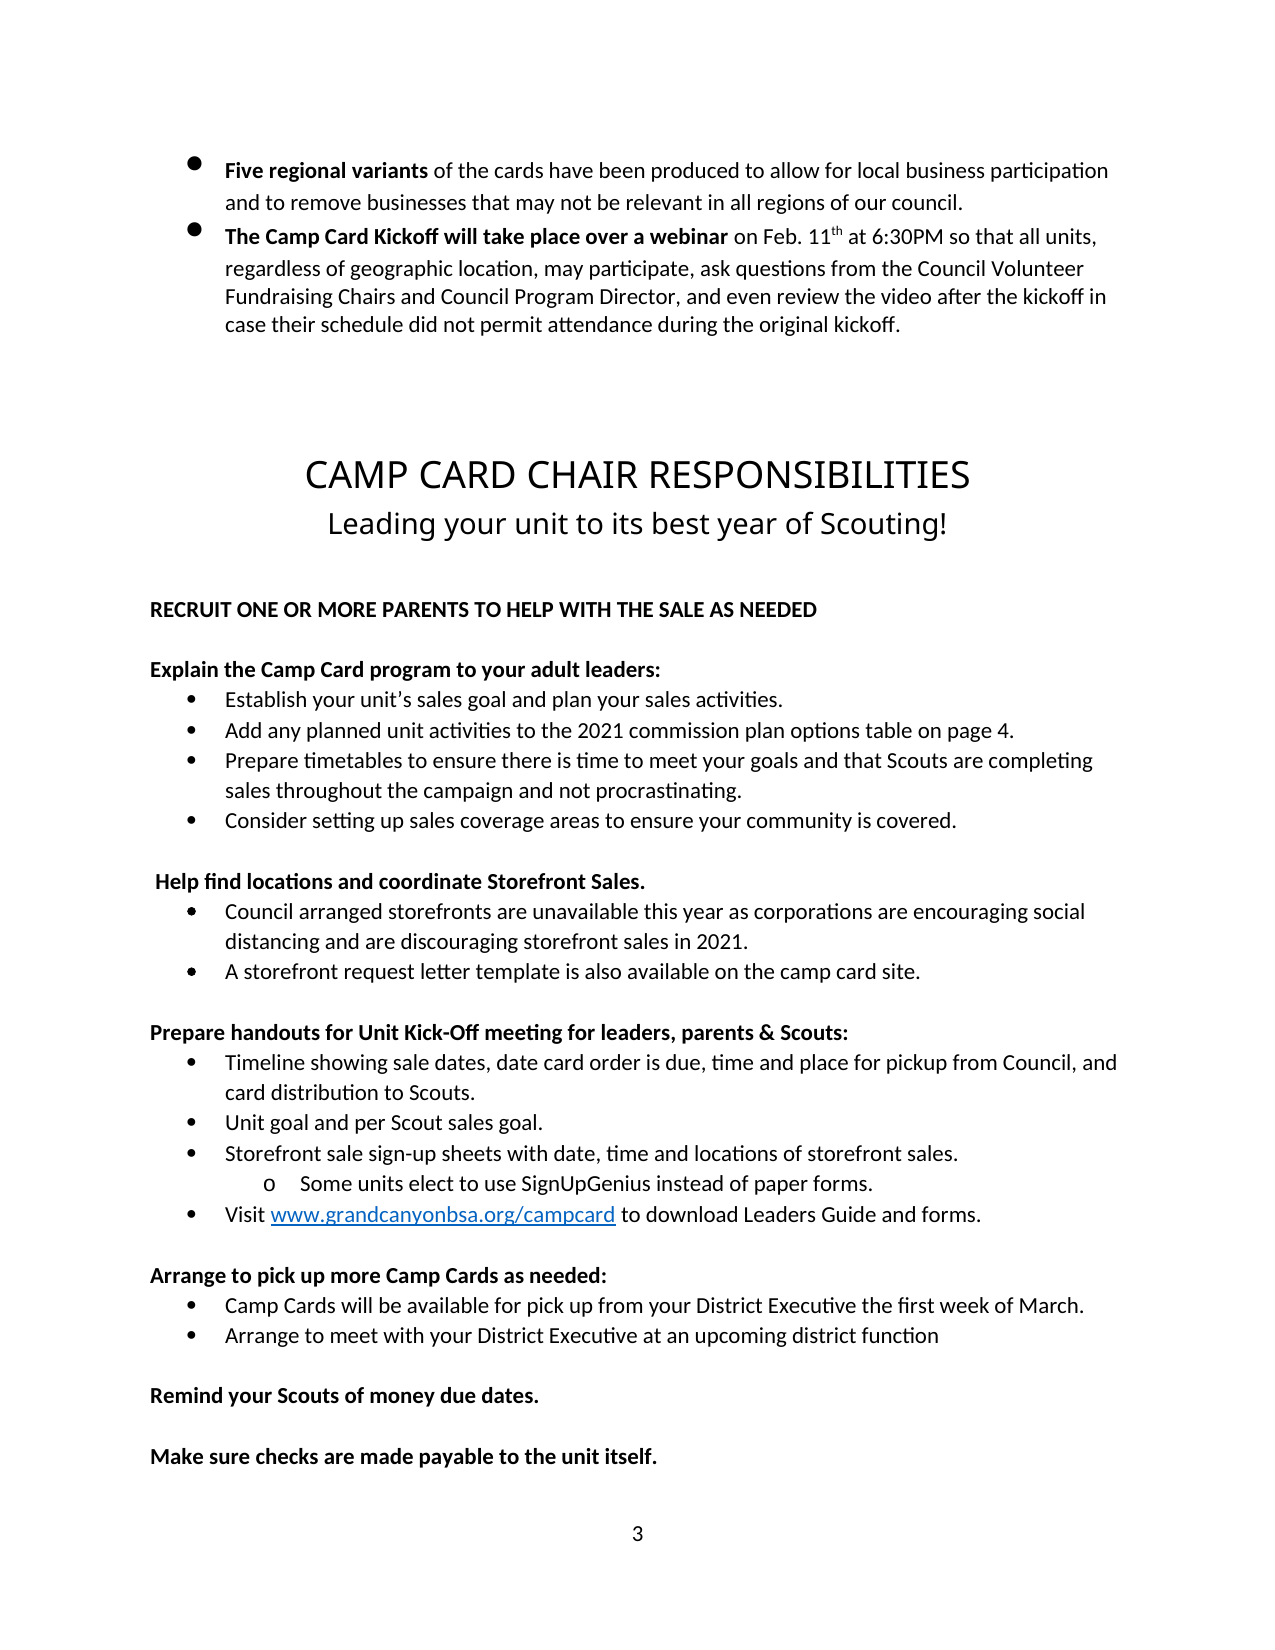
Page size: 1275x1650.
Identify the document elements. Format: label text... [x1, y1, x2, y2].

list Unit goal and per Scout sales goal. [187, 1108, 1125, 1137]
list The Camp Card Kickoff will take place over a webinar on Feb. 11th at 6:30PM so that all units, regardless of geographic location, may participate, ask questions from the Council Volunteer Fundraising Chairs and Council Program Director, and even review the video after the kickoff in case their schedule did not permit attendance during the original kickoff. [187, 216, 1125, 338]
text Explain the Camp Card program to your adult leaders: [150, 655, 1125, 683]
list Storefront sale sign-up sheets with date, time and locations of storefront sales. [187, 1139, 1125, 1167]
text Make sure checks are made payable to the unit itself. [150, 1442, 1125, 1470]
list Camp Cards will be available for pick up from your District Executive the first week of March. [187, 1291, 1125, 1319]
text Remind your Scouts of money due dates. [150, 1382, 1125, 1410]
text Arrange to pick up more Camp Cards as needed: [150, 1261, 1125, 1289]
list Five regional variants of the cards have been produced to allow for local business participation and to remove businesses that may not be relevant in all regions of our council. [187, 150, 1125, 216]
text RECRUIT ONE OR MORE PARENTS TO HELP WITH THE SALE AS NEEDED [150, 595, 1125, 623]
list Council arranged storefronts are unavailable this year as corporations are encouraging social distancing and are discouraging storefront sales in 2021. [187, 897, 1125, 955]
list A storefront request letter template is also available on the camp card site. [187, 957, 1125, 986]
list Visit www.grandcanyonbsa.org/campcard to download Leaders Guide and forms. [187, 1200, 1125, 1228]
text Help find locations and coordinate Storefront Sales. [150, 867, 1125, 895]
list Timeline showing sale dates, date card order is due, time and place for pickup from Council, and card distribution to Scouts. [187, 1048, 1125, 1106]
text Leading your unit to its best year of Scouting! [150, 503, 1125, 543]
list Arrange to meet with your District Executive at an upcoming district function [187, 1321, 1125, 1349]
list Prepare timetables to ensure there is time to meet your goals and that Scouts are completing sales throughout the campaign and not procrastinating. [187, 746, 1125, 804]
text Prepare handouts for Unit Kick-Off meeting for leaders, parents & Scouts: [150, 1018, 1125, 1046]
list Establish your unit’s sales goal and plan your sales activities. [187, 686, 1125, 714]
list Add any planned unit activities to the 2021 commission plan options table on page 4. [187, 716, 1125, 744]
list Some units elect to use SignUpGenius instead of paper forms. [262, 1169, 1125, 1198]
list Consider setting up sales coverage areas to ensure your community is covered. [187, 806, 1125, 834]
text CAMP CARD CHAIR RESPONSIBILITIES [150, 448, 1125, 499]
